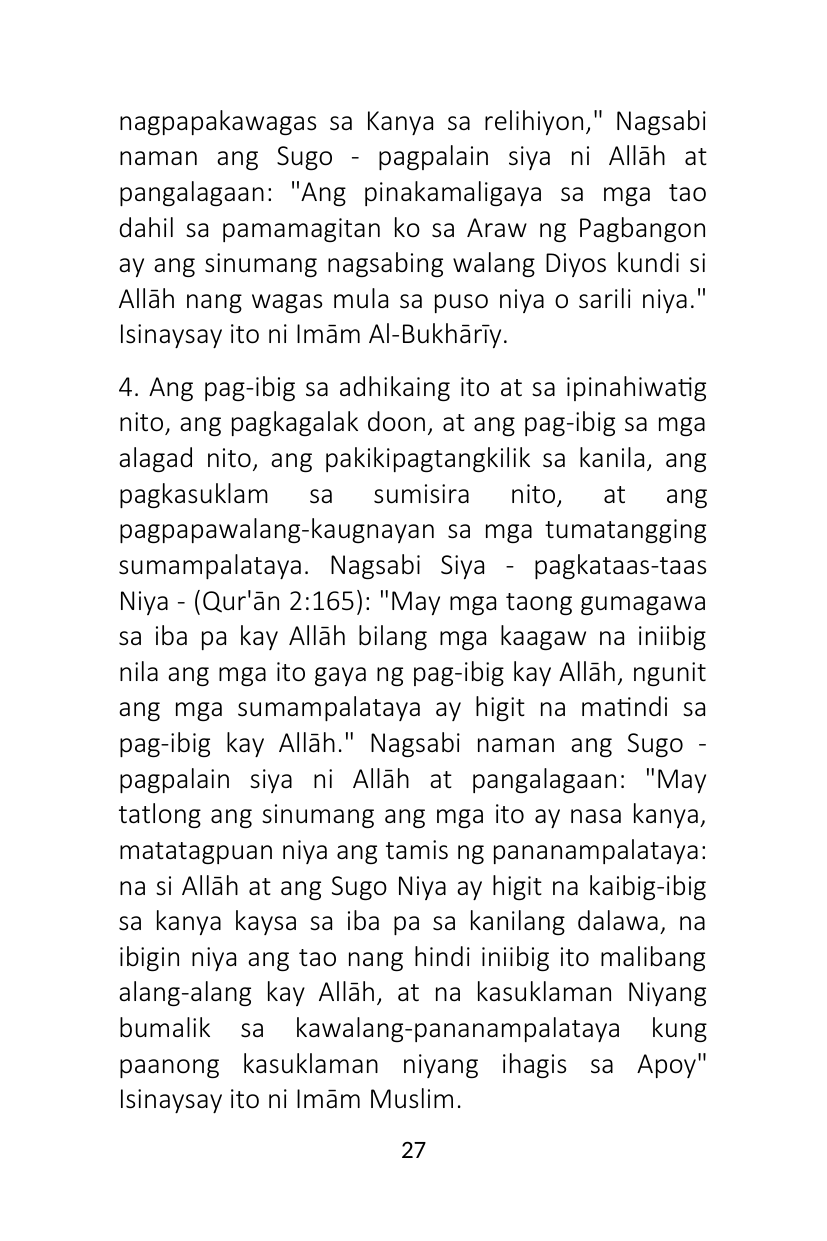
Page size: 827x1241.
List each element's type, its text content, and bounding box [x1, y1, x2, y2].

text 4. Ang pag-ibig sa adhikaing ito at sa ipinahiwatig nito, ang pagkagalak doon, at ang pag-ibig sa mga alagad nito, ang pakikipagtangkilik sa kanila, ang pagkasuklam sa sumisira nito, at ang pagpapawalang-kaugnayan sa mga tumatangging sumampalataya. Nagsabi Siya - pagkataas-taas Niya - (Qur'ān 2:165): "May mga taong gumagawa sa iba pa kay Allāh bilang mga kaagaw na iniibig nila ang mga ito gaya ng pag-ibig kay Allāh, ngunit ang mga sumampalataya ay higit na matindi sa pag-ibig kay Allāh." Nagsabi naman ang Sugo - pagpalain siya ni Allāh at pangalagaan: "May tatlong ang sinumang ang mga ito ay nasa kanya, matatagpuan niya ang tamis ng pananampalataya: na si Allāh at ang Sugo Niya ay higit na kaibig-ibig sa kanya kaysa sa iba pa sa kanilang dalawa, na ibigin niya ang tao nang hindi iniibig ito malibang alang-alang kay Allāh, at na kasuklaman Niyang bumalik sa kawalang-pananampalataya kung paanong kasuklaman niyang ihagis sa Apoy" Isinaysay ito ni Imām Muslim. [118, 368, 709, 1116]
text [118, 102, 709, 351]
